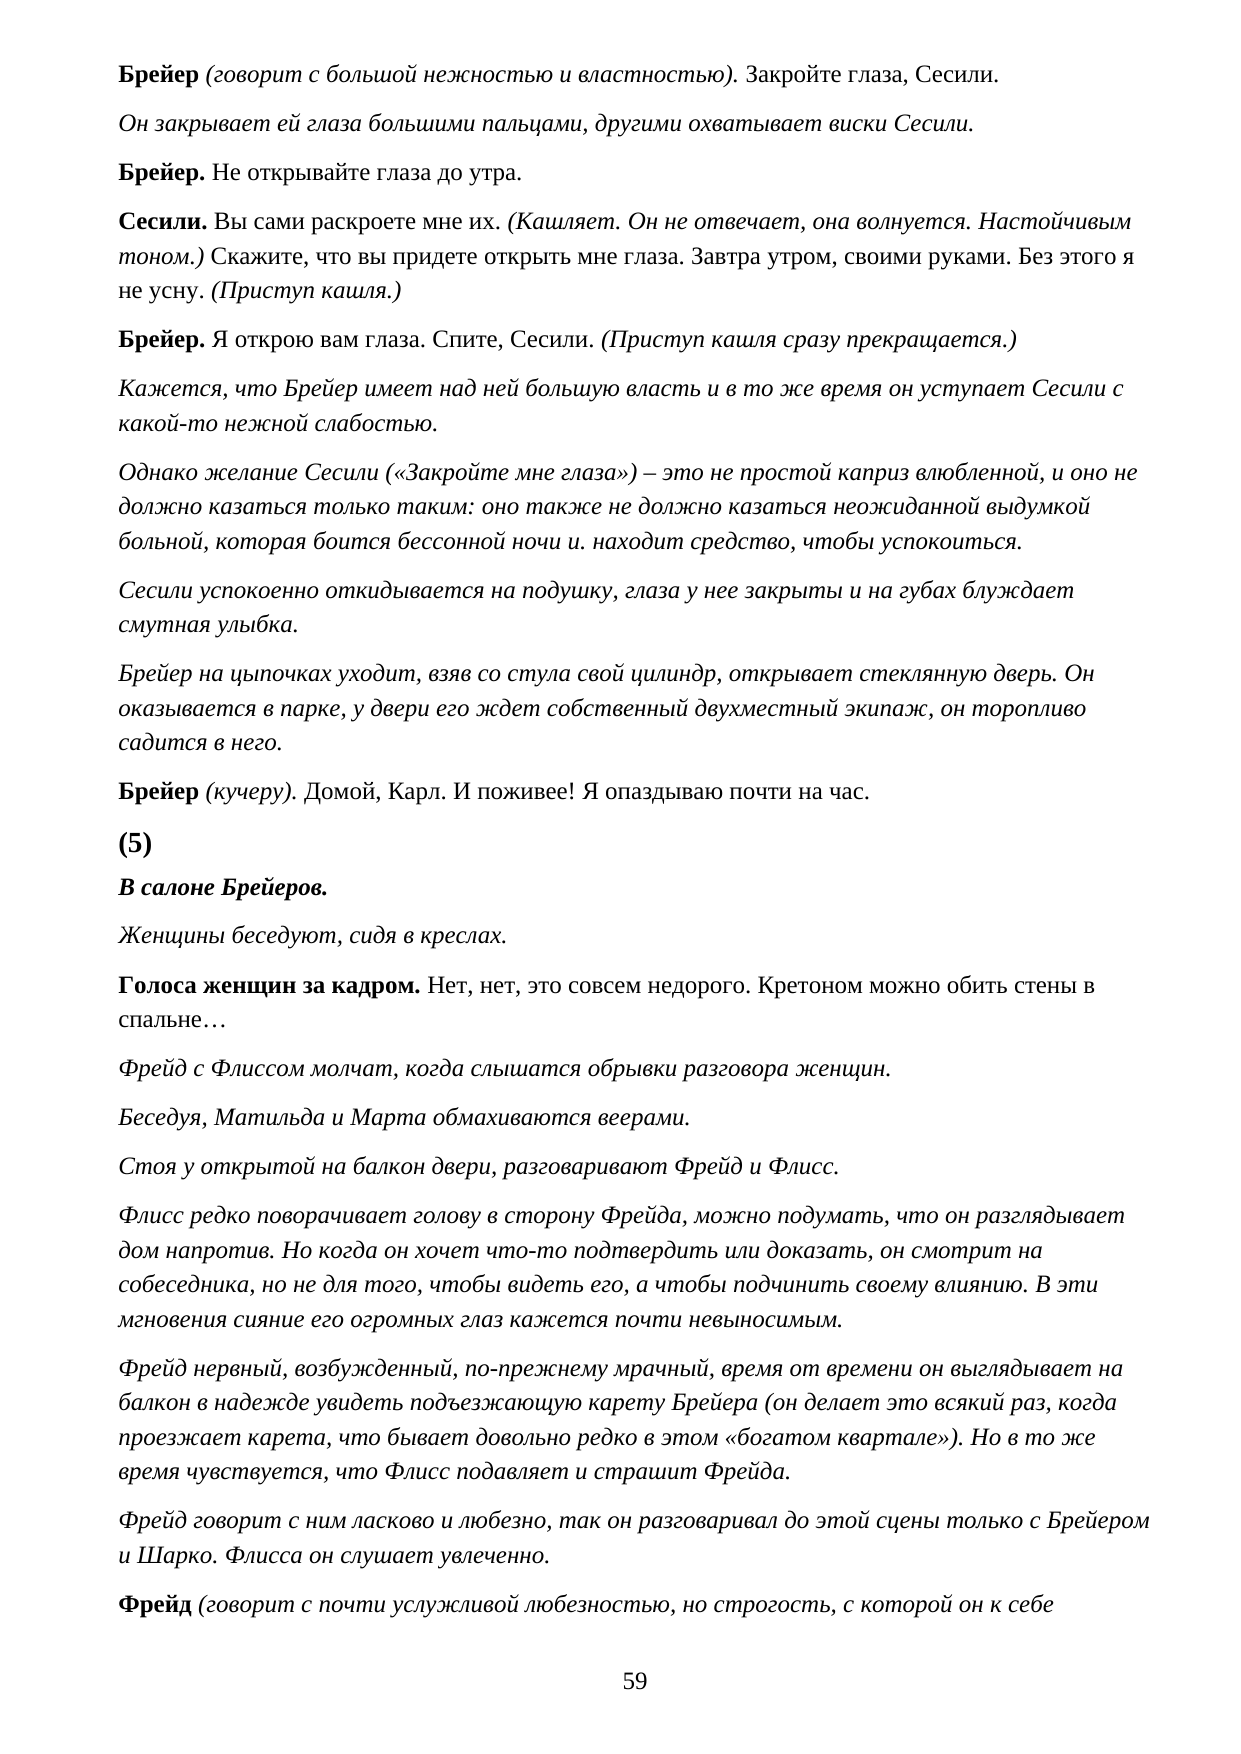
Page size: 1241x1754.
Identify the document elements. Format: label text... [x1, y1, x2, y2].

text Фрейд с Флиссом молчат, когда слышатся обрывки разговора женщин. [118, 1053, 1152, 1082]
text Брейер. Я открою вам глаза. Спите, Сесили. (Приступ кашля сразу прекращается.) [118, 324, 1152, 353]
subtitle (5) [118, 826, 1152, 859]
text Женщины беседуют, сидя в креслах. [118, 921, 1152, 949]
text Сесили. Вы сами раскроете мне их. (Кашляет. Он не отвечает, она волнуется. Настойчивым тоном.) Скажите, что вы придете открыть мне глаза. Завтра утром, своими руками. Без этого я не усну. (Приступ кашля.) [118, 206, 1152, 304]
text Стоя у открытой на балкон двери, разговаривают Фрейд и Флисс. [118, 1151, 1152, 1180]
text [118, 1589, 1152, 1618]
text Брейер (говорит с большой нежностью и властностью). Закройте глаза, Сесили. [118, 59, 1152, 88]
text Кажется, что Брейер имеет над ней большую власть и в то же время он уступает Сесили с какой-то нежной слабостью. [118, 373, 1152, 437]
text Фрейд нервный, возбужденный, по-прежнему мрачный, время от времени он выглядывает на балкон в надежде увидеть подъезжающую карету Брейера (он делает это всякий раз, когда проезжает карета, что бывает довольно редко в этом «богатом квартале»). Но в то же время чувствуется, что Флисс подавляет и страшит Фрейда. [118, 1353, 1152, 1485]
text Флисс редко поворачивает голову в сторону Фрейда, можно подумать, что он разглядывает дом напротив. Но когда он хочет что-то подтвердить или доказать, он смотрит на собеседника, но не для того, чтобы видеть его, а чтобы подчинить своему влиянию. В эти мгновения сияние его огромных глаз кажется почти невыносимым. [118, 1200, 1152, 1333]
text Он закрывает ей глаза большими пальцами, другими охватывает виски Сесили. [118, 108, 1152, 137]
text Сесили успокоенно откидывается на подушку, глаза у нее закрыты и на губах блуждает смутная улыбка. [118, 575, 1152, 638]
text Однако желание Сесили («Закройте мне глаза») – это не простой каприз влюбленной, и оно не должно казаться только таким: оно также не должно казаться неожиданной выдумкой больной, которая боится бессонной ночи и. находит средство, чтобы успокоиться. [118, 457, 1152, 554]
text Беседуя, Матильда и Марта обмахиваются веерами. [118, 1102, 1152, 1131]
text Брейер. Не открывайте глаза до утра. [118, 157, 1152, 186]
text Брейер (кучеру). Домой, Карл. И поживее! Я опаздываю почти на час. [118, 776, 1152, 805]
text В салоне Брейеров. [118, 872, 1152, 900]
text Голоса женщин за кадром. Нет, нет, это совсем недорого. Кретоном можно обить стены в спальне… [118, 970, 1152, 1033]
text Брейер на цыпочках уходит, взяв со стула свой цилиндр, открывает стеклянную дверь. Он оказывается в парке, у двери его ждет собственный двухместный экипаж, он торопливо садится в него. [118, 658, 1152, 756]
text Фрейд говорит с ним ласково и любезно, так он разговаривал до этой сцены только с Брейером и Шарко. Флисса он слушает увлеченно. [118, 1505, 1152, 1569]
